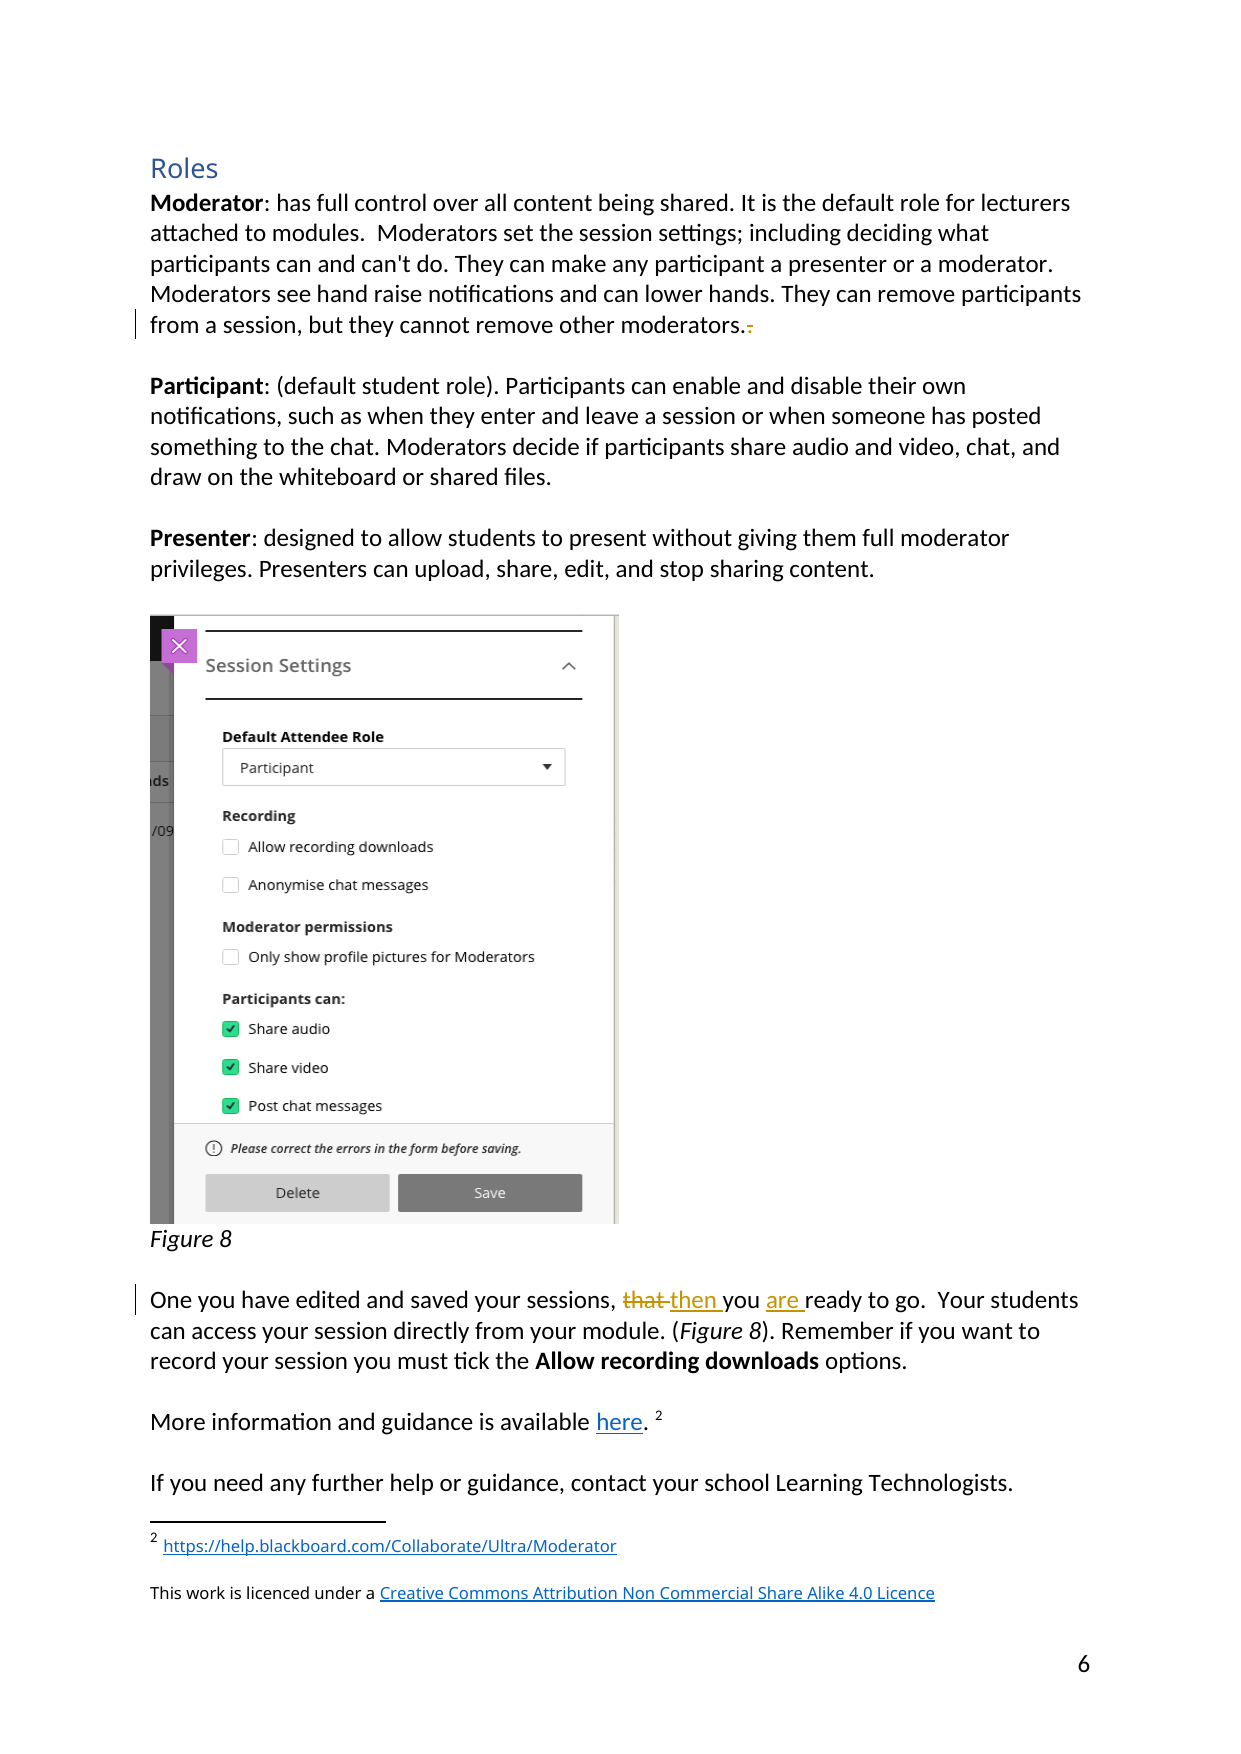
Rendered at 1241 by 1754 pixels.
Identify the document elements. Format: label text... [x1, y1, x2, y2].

text Figure 8 [150, 1223, 1090, 1254]
text More information and guidance is available here. [150, 1406, 1090, 1437]
text If you need any further help or guidance, contact your school Learning Technologists. [150, 1467, 1090, 1498]
subtitle Roles [150, 150, 1090, 187]
text One you have edited and saved your sessions, you ready to go. Your students can access your session directly from your module. (Figure 8). Remember if you want to record your session you must tick the Allow recording downloads options. [150, 1284, 1090, 1376]
text Participant: (default student role). Participants can enable and disable their own notifications, such as when they enter and leave a session or when someone has posted something to the chat. Moderators decide if participants share audio and video, chat, and draw on the whiteboard or shared files. [150, 370, 1090, 492]
text Moderator: has full control over all content being shared. It is the default role for lecturers attached to modules. Moderators set the session settings; including deciding what participants can and can't do. They can make any participant a presenter or a moderator. Moderators see hand raise notifications and can lower hands. They can remove participants from a session, but they cannot remove other moderators. [150, 187, 1090, 339]
text Presenter: designed to allow students to present without giving them full moderator privileges. Presenters can upload, share, edit, and stop sharing content. [150, 523, 1090, 584]
picture [150, 614, 619, 1224]
